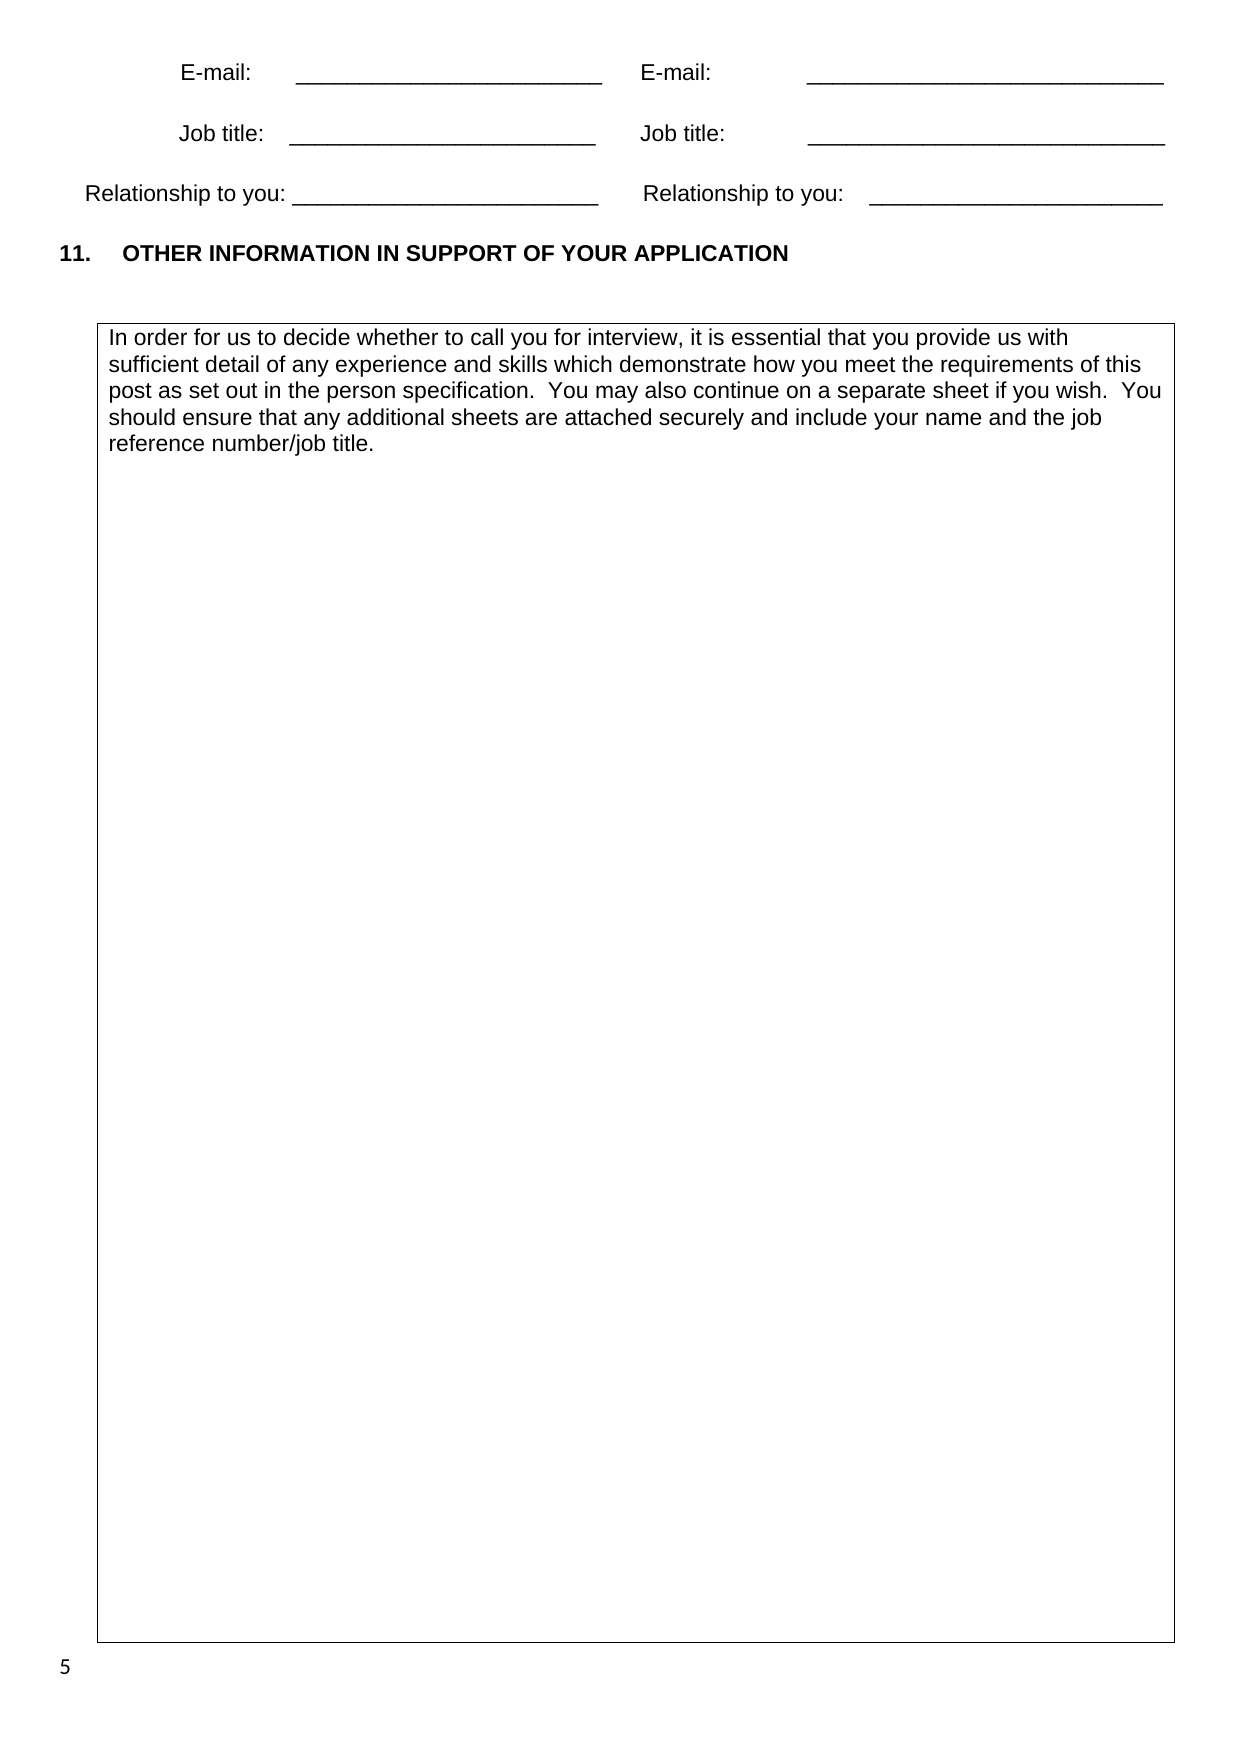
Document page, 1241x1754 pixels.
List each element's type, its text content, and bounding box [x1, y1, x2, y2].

text Job title: ________________________ Job title: ____________________________ [59, 119, 1175, 146]
list OTHER INFORMATION IN SUPPORT OF YOUR APPLICATION [59, 240, 1175, 266]
text Relationship to you: ________________________ Relationship to you: _______________________ [59, 180, 1175, 206]
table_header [98, 324, 1174, 1642]
text E-mail: ________________________ E-mail: ____________________________ [59, 59, 1175, 86]
